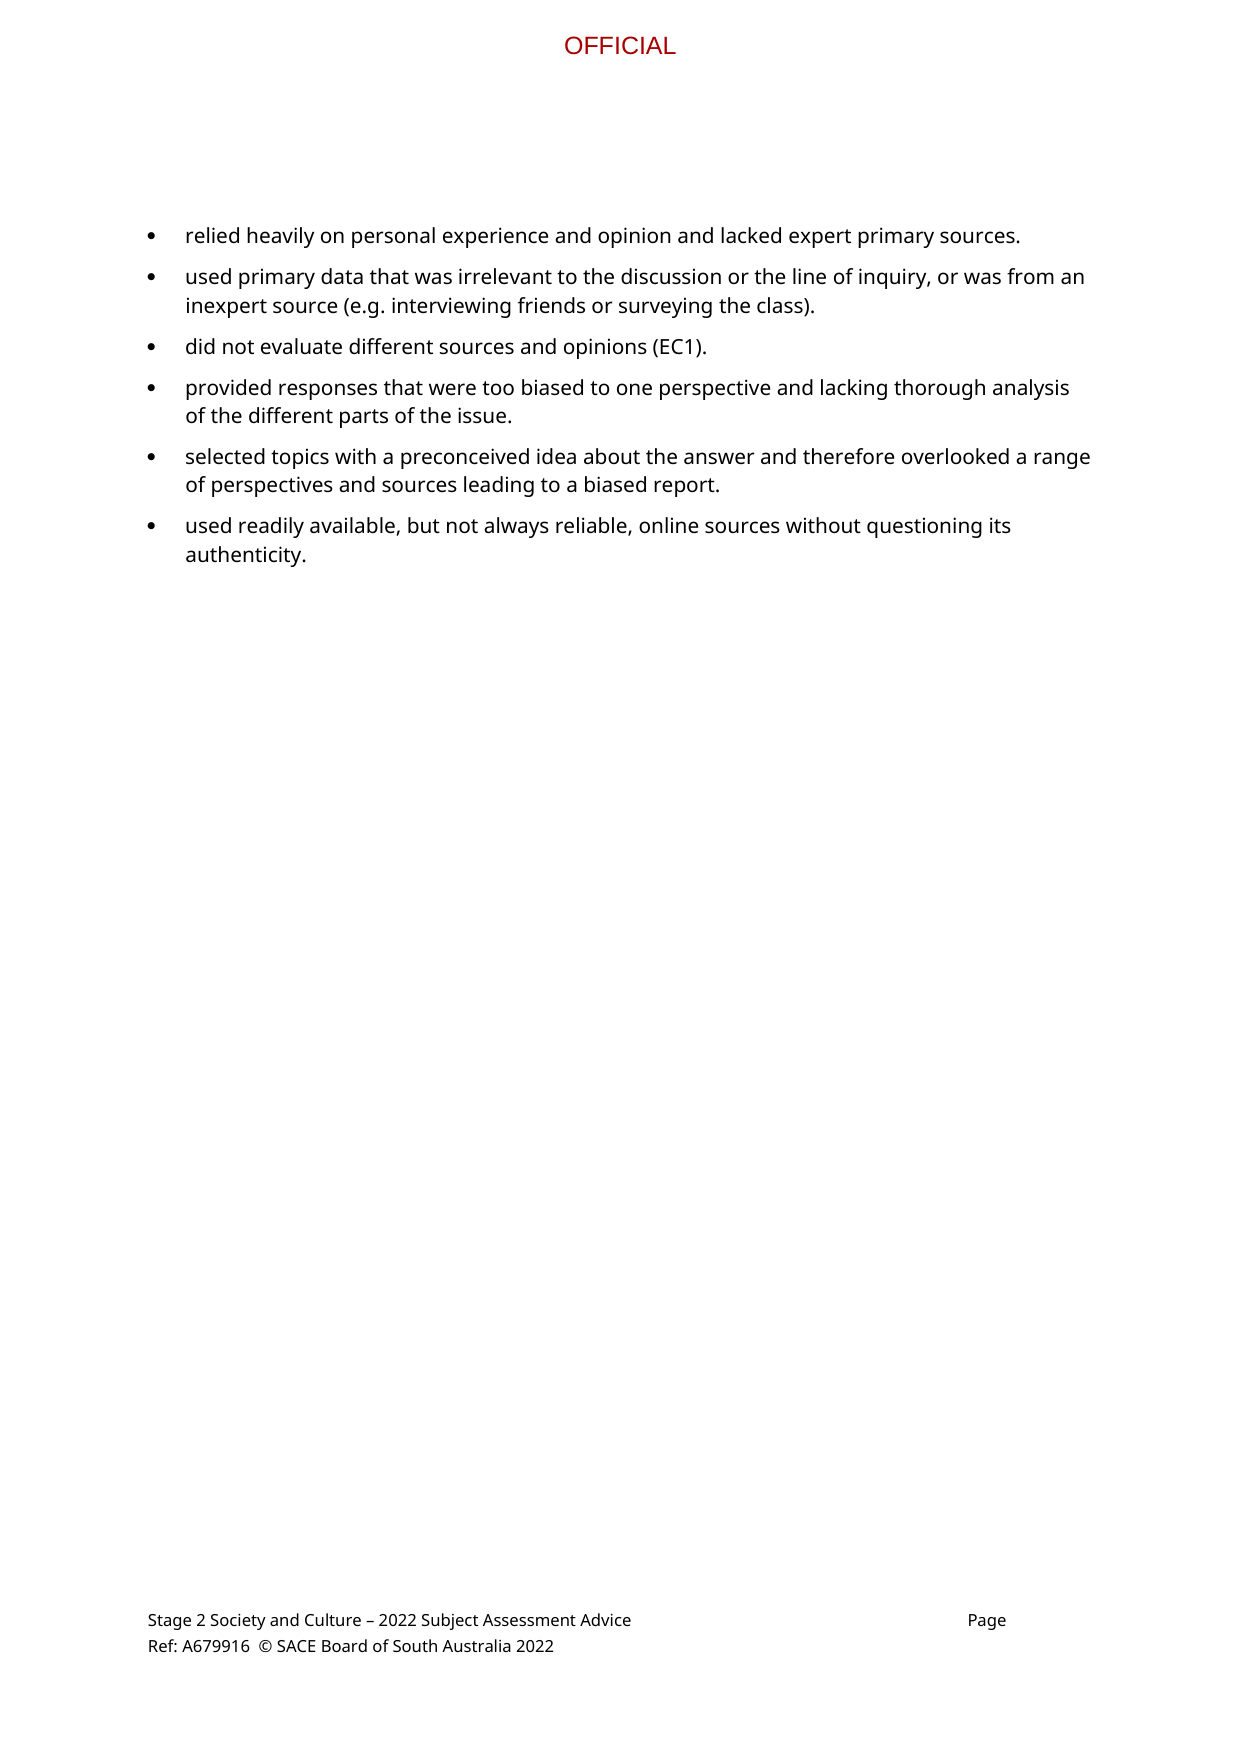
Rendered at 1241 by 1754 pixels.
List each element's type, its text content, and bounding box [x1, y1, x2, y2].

list used readily available, but not always reliable, online sources without questioning its authenticity. [148, 511, 1092, 568]
list provided responses that were too biased to one perspective and lacking thorough analysis of the different parts of the issue. [148, 373, 1092, 429]
list used primary data that was irrelevant to the discussion or the line of inquiry, or was from an inexpert source (e.g. interviewing friends or surveying the class). [148, 262, 1092, 319]
list relied heavily on personal experience and opinion and lacked expert primary sources. [148, 221, 1092, 250]
list did not evaluate different sources and opinions (EC1). [148, 332, 1092, 360]
list selected topics with a preconceived idea about the answer and therefore overlooked a range of perspectives and sources leading to a biased report. [148, 442, 1092, 499]
